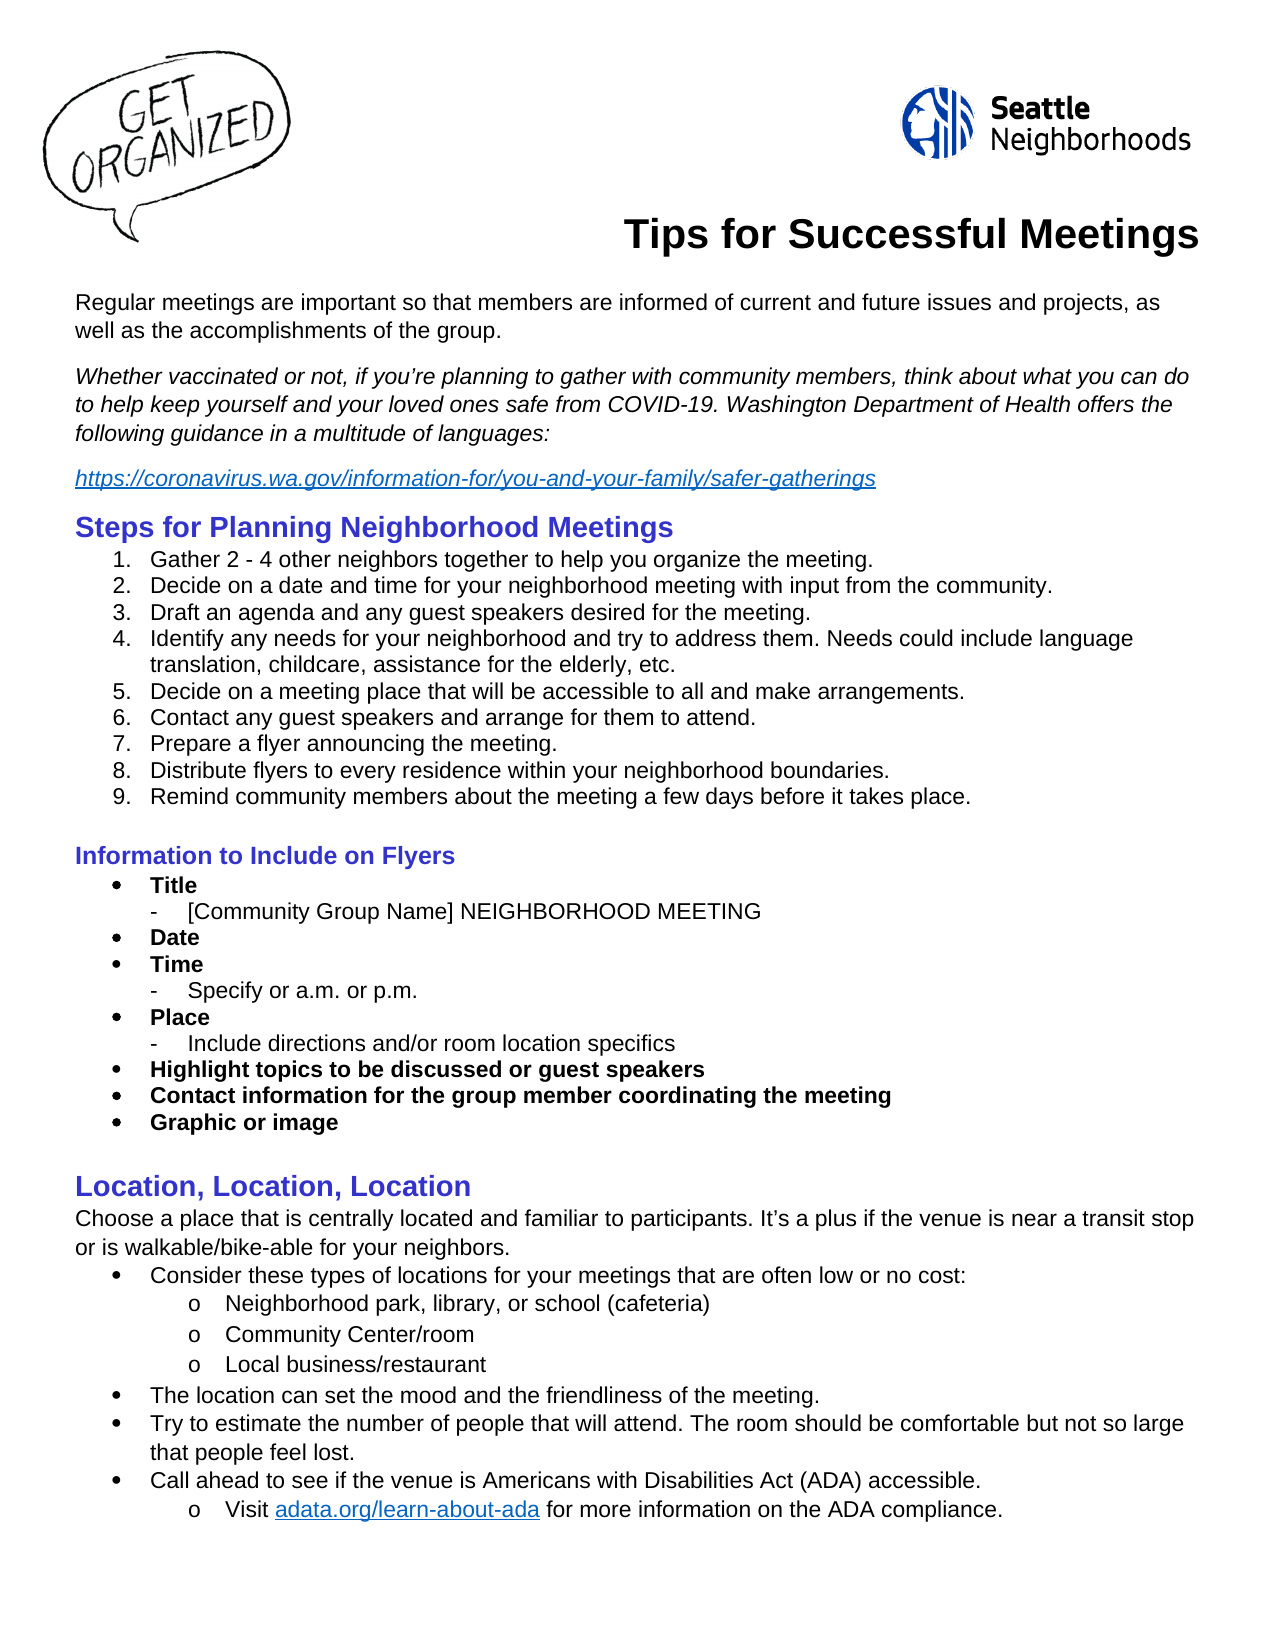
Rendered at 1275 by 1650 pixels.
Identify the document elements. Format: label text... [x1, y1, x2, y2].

subtitle Information to Include on Flyers [75, 841, 1200, 869]
list Contact information for the group member coordinating the meeting [112, 1082, 1200, 1109]
list The location can set the mood and the friendliness of the meeting. [112, 1382, 1200, 1408]
list Date [112, 924, 1200, 951]
text Choose a place that is centrally located and familiar to participants. It’s a plus if the venue is near a transit stop or is walkable/bike-able for your neighbors. [75, 1205, 1200, 1260]
list Gather 2 - 4 other neighbors together to help you organize the meeting. [112, 546, 1200, 572]
text Whether vaccinated or not, if you’re planning to gather with community members, think about what you can do to help keep yourself and your loved ones safe from COVID-19. Washington Department of Health offers the following guidance in a multitude of languages: [75, 363, 1200, 446]
list Try to estimate the number of people that will attend. The room should be comfortable but not so large that people feel lost. [112, 1410, 1200, 1465]
list Prepare a flyer announcing the meeting. [112, 730, 1200, 757]
list Specify or a.m. or p.m. [150, 977, 1200, 1003]
subtitle Steps for Planning Neighborhood Meetings [75, 510, 1200, 543]
list Time [112, 951, 1200, 977]
list Call ahead to see if the venue is Americans with Disabilities Act (ADA) accessible. [112, 1467, 1200, 1494]
list [Community Group Name] NEIGHBORHOOD MEETING [150, 898, 1200, 924]
list Identify any needs for your neighborhood and try to address them. Needs could include language translation, childcare, assistance for the elderly, etc. [112, 625, 1200, 678]
list Highlight topics to be discussed or guest speakers [112, 1056, 1200, 1082]
text https://coronavirus.wa.gov/information-for/you-and-your-family/safer-gatherings [75, 464, 1200, 491]
list Visit adata.org/learn-about-ada for more information on the ADA compliance. [187, 1496, 1200, 1524]
list Neighborhood park, library, or school (cafeteria) [187, 1290, 1200, 1319]
list Graphic or image [112, 1109, 1200, 1135]
list Place [112, 1003, 1200, 1030]
list Include directions and/or room location specifics [150, 1030, 1200, 1056]
list Consider these types of locations for your meetings that are often low or no cost: [112, 1262, 1200, 1288]
list Local business/restaurant [187, 1351, 1200, 1380]
list Community Center/room [187, 1321, 1200, 1349]
subtitle Location, Location, Location [75, 1169, 1200, 1202]
list Decide on a meeting place that will be accessible to all and make arrangements. [112, 678, 1200, 704]
picture [22, 23, 315, 263]
list Remind community members about the meeting a few days before it takes place. [112, 783, 1200, 809]
list Draft an agenda and any guest speakers desired for the meeting. [112, 598, 1200, 625]
list Distribute flyers to every residence within your neighborhood boundaries. [112, 757, 1200, 783]
list Contact any guest speakers and arrange for them to attend. [112, 704, 1200, 730]
list Title [112, 872, 1200, 898]
text Regular meetings are important so that members are informed of current and future issues and projects, as well as the accomplishments of the group. [75, 289, 1200, 344]
list Decide on a date and time for your neighborhood meeting with input from the community. [112, 572, 1200, 598]
picture [887, 75, 1200, 171]
